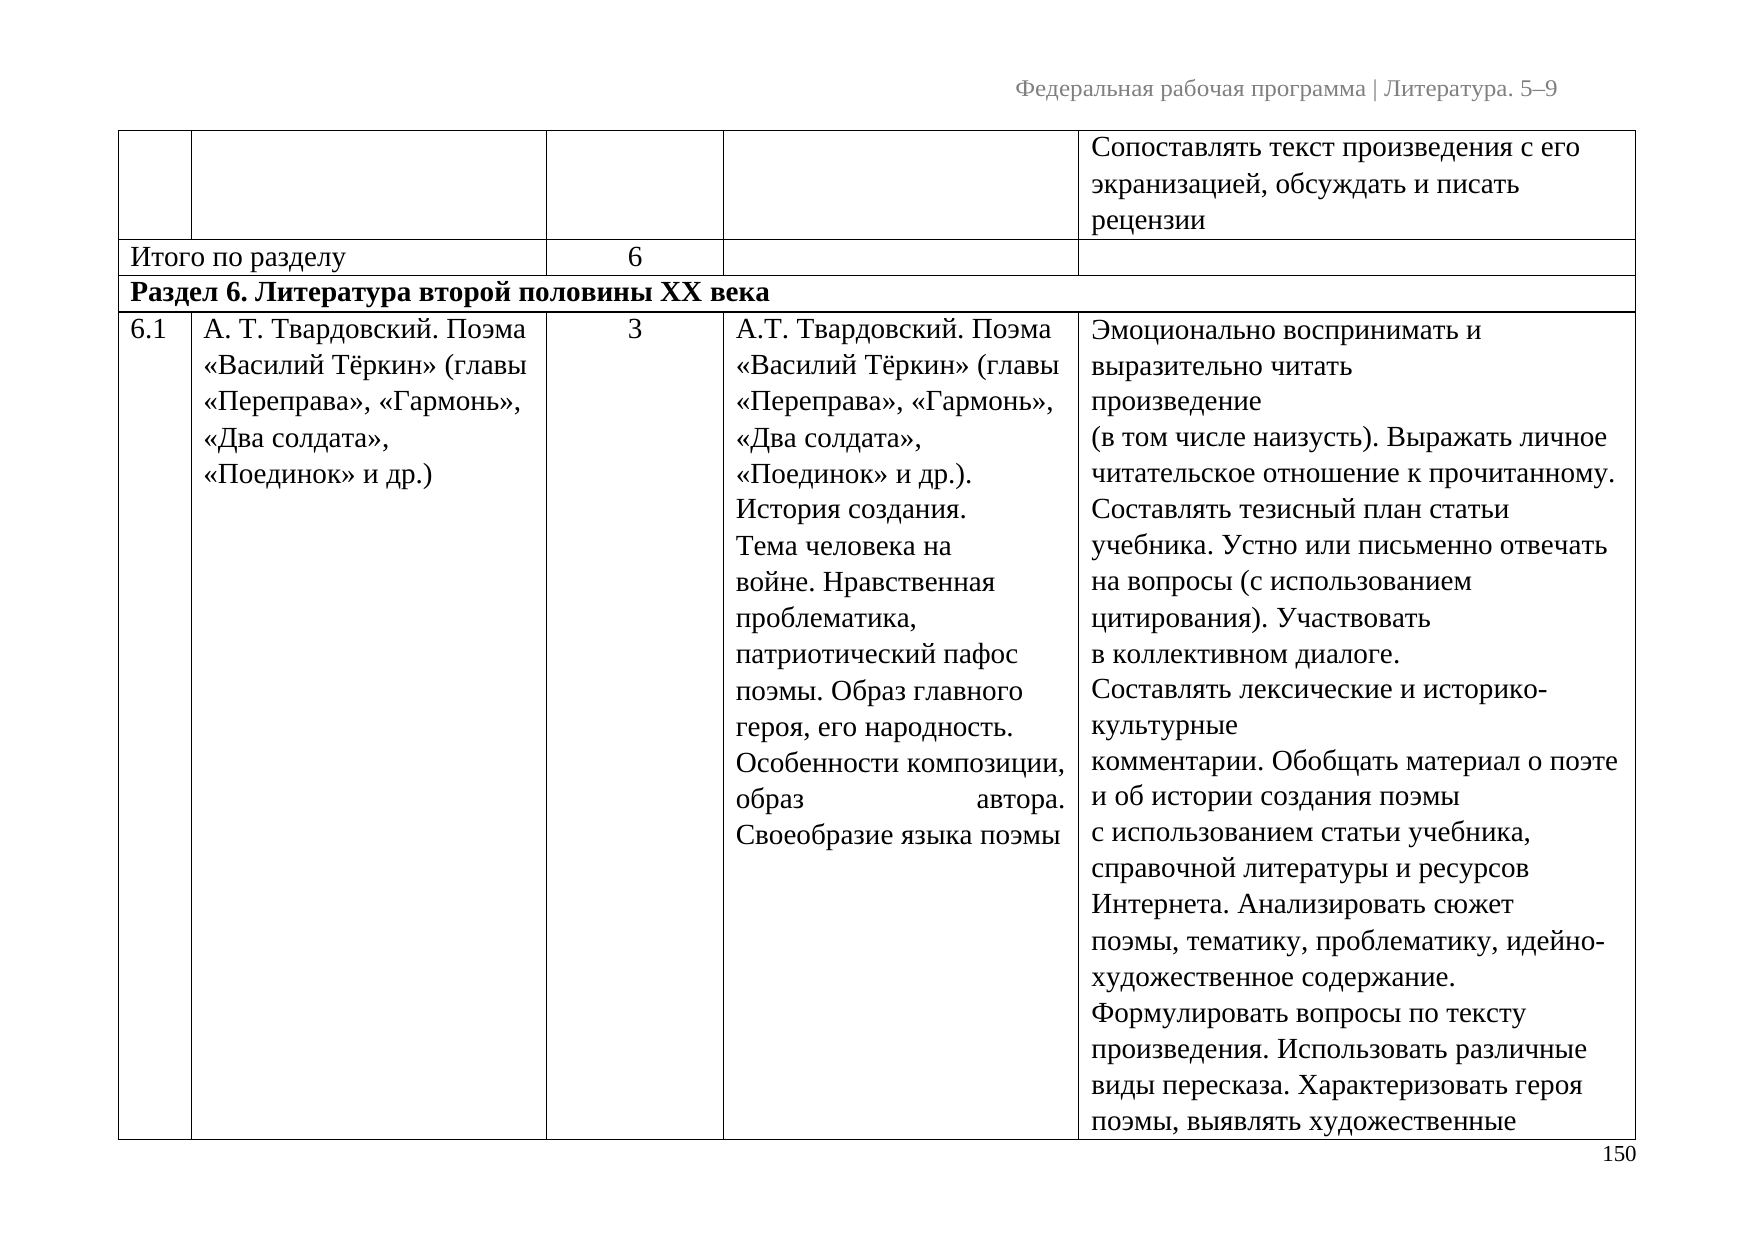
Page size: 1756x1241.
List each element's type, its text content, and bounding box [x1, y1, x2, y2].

table_header [724, 131, 1078, 238]
table_header Сопоставлять текст произведения с его экранизацией, обсуждать и писать рецензии [1079, 131, 1635, 238]
table_header [192, 131, 546, 238]
table_cell Раздел 6. Литература второй половины XX века [119, 276, 1635, 311]
table_cell Итого по разделу [119, 240, 546, 275]
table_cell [724, 313, 1078, 1139]
table_cell [724, 240, 1078, 275]
table_cell [1079, 240, 1635, 275]
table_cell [1079, 313, 1635, 1139]
table_header [547, 131, 723, 238]
table_header [119, 131, 191, 238]
table_cell 6 [547, 240, 723, 275]
table_cell 3 [547, 313, 723, 1139]
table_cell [192, 313, 546, 1139]
table_cell 6.1 [119, 313, 191, 1139]
